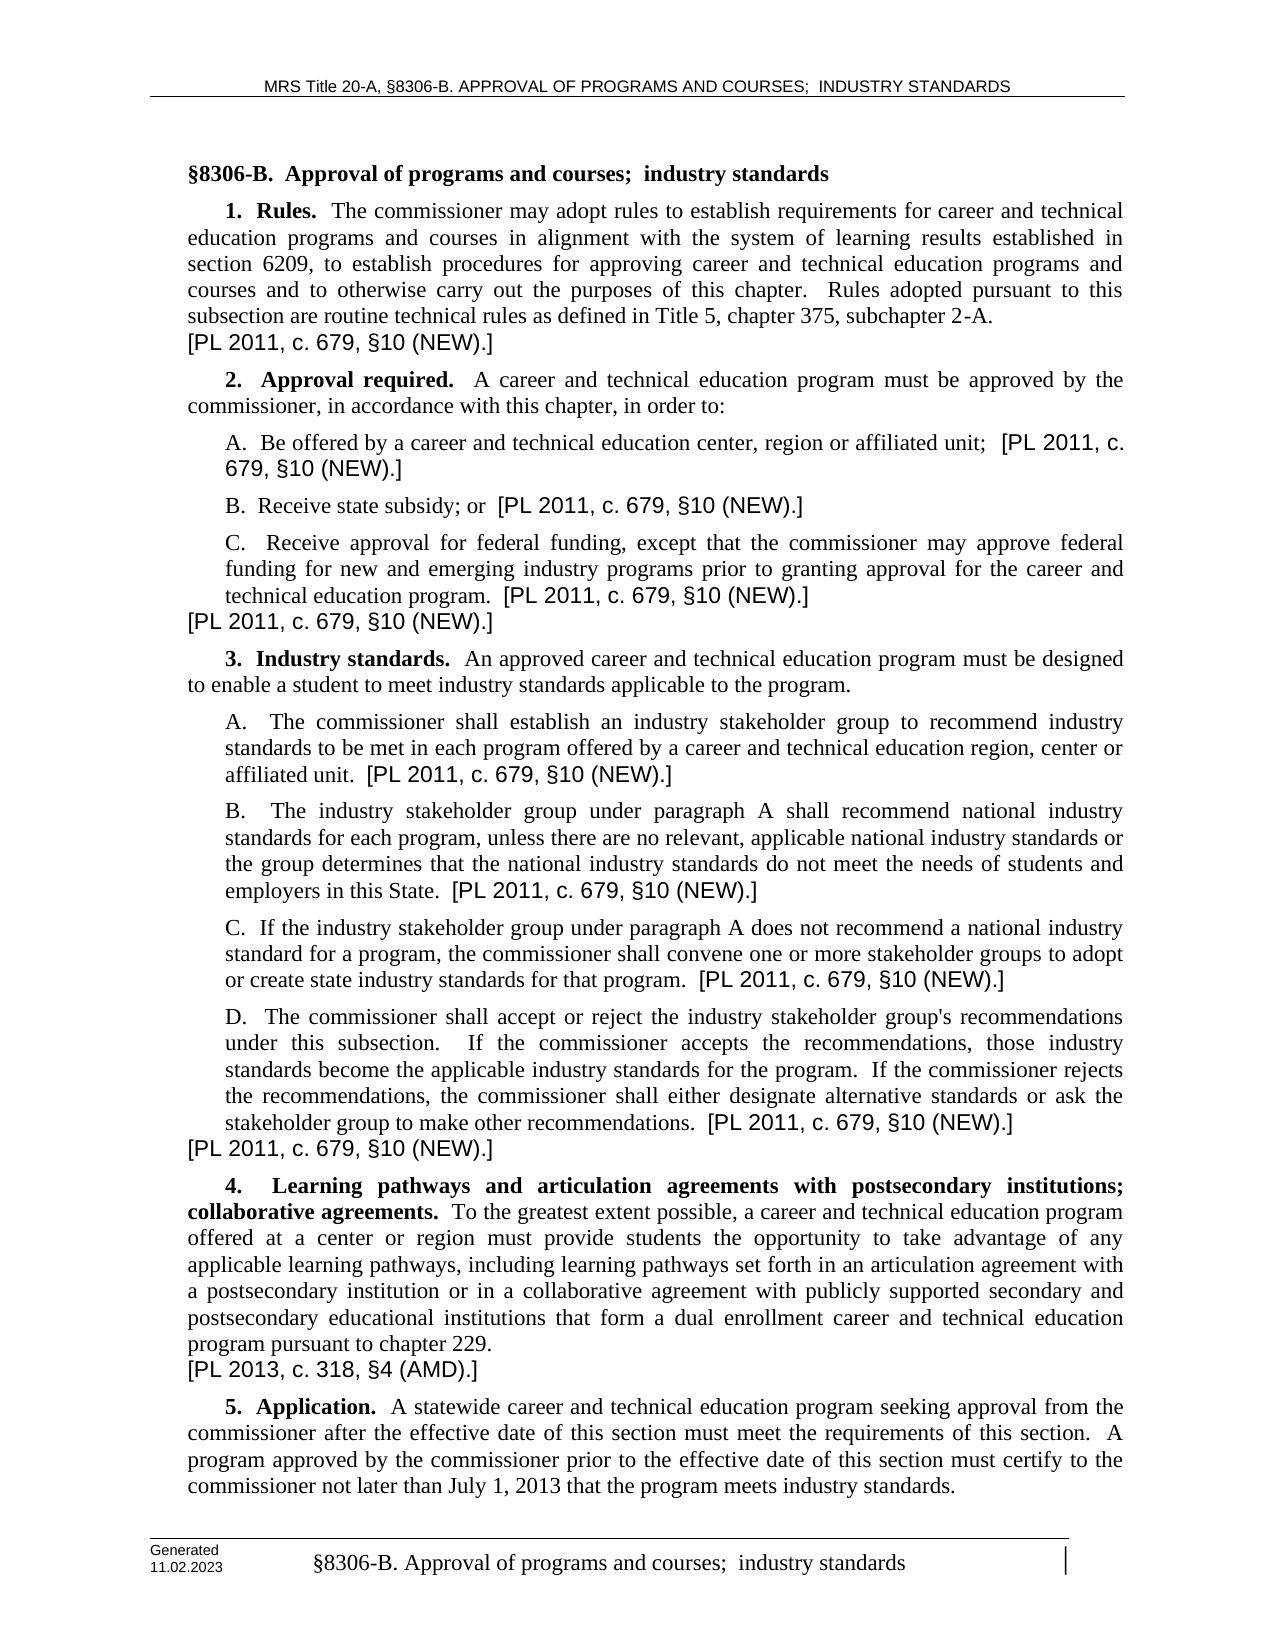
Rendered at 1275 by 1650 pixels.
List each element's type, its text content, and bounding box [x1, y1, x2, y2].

text B. Receive state subsidy; or [PL 2011, c. 679, §10 (NEW).] [225, 492, 1125, 518]
text [PL 2011, c. 679, §10 (NEW).] [187, 329, 1125, 355]
text B. The industry stakeholder group under paragraph A shall recommend national industry standards for each program, unless there are no relevant, applicable national industry standards or the group determines that the national industry standards do not meet the needs of students and employers in this State. [PL 2011, c. 679, §10 (NEW).] [225, 798, 1125, 903]
text D. The commissioner shall accept or reject the industry stakeholder group's recommendations under this subsection. If the commissioner accepts the recommendations, those industry standards become the applicable industry standards for the program. If the commissioner rejects the recommendations, the commissioner shall either designate alternative standards or ask the stakeholder group to make other recommendations. [PL 2011, c. 679, §10 (NEW).] [225, 1003, 1125, 1135]
text 3. Industry standards. An approved career and technical education program must be designed to enable a student to meet industry standards applicable to the program. [187, 645, 1125, 698]
text [PL 2013, c. 318, §4 (AMD).] [187, 1356, 1125, 1383]
text §8306-B. Approval of programs and courses; industry standards [187, 160, 1125, 187]
text 4. Learning pathways and articulation agreements with postsecondary institutions; collaborative agreements. To the greatest extent possible, a career and technical education program offered at a center or region must provide students the opportunity to take advantage of any applicable learning pathways, including learning pathways set forth in an articulation agreement with a postsecondary institution or in a collaborative agreement with publicly supported secondary and postsecondary educational institutions that form a dual enrollment career and technical education program pursuant to chapter 229. [187, 1172, 1125, 1356]
text 1. Rules. The commissioner may adopt rules to establish requirements for career and technical education programs and courses in alignment with the system of learning results established in section 6209, to establish procedures for approving career and technical education programs and courses and to otherwise carry out the purposes of this chapter. Rules adopted pursuant to this subsection are routine technical rules as defined in Title 5, chapter 375, subchapter 2‑A. [187, 197, 1125, 329]
text [PL 2011, c. 679, §10 (NEW).] [187, 1135, 1125, 1161]
text [PL 2011, c. 679, §10 (NEW).] [187, 608, 1125, 634]
text C. If the industry stakeholder group under paragraph A does not recommend a national industry standard for a program, the commissioner shall convene one or more stakeholder groups to adopt or create state industry standards for that program. [PL 2011, c. 679, §10 (NEW).] [225, 913, 1125, 993]
text 2. Approval required. A career and technical education program must be approved by the commissioner, in accordance with this chapter, in order to: [187, 366, 1125, 418]
text A. The commissioner shall establish an industry stakeholder group to recommend industry standards to be met in each program offered by a career and technical education region, center or affiliated unit. [PL 2011, c. 679, §10 (NEW).] [225, 708, 1125, 787]
text A. Be offered by a career and technical education center, region or affiliated unit; [PL 2011, c. 679, §10 (NEW).] [225, 429, 1125, 482]
text C. Receive approval for federal funding, except that the commissioner may approve federal funding for new and emerging industry programs prior to granting approval for the career and technical education program. [PL 2011, c. 679, §10 (NEW).] [225, 529, 1125, 608]
text 5. Application. A statewide career and technical education program seeking approval from the commissioner after the effective date of this section must meet the requirements of this section. A program approved by the commissioner prior to the effective date of this section must certify to the commissioner not later than July 1, 2013 that the program meets industry standards. [187, 1393, 1125, 1498]
